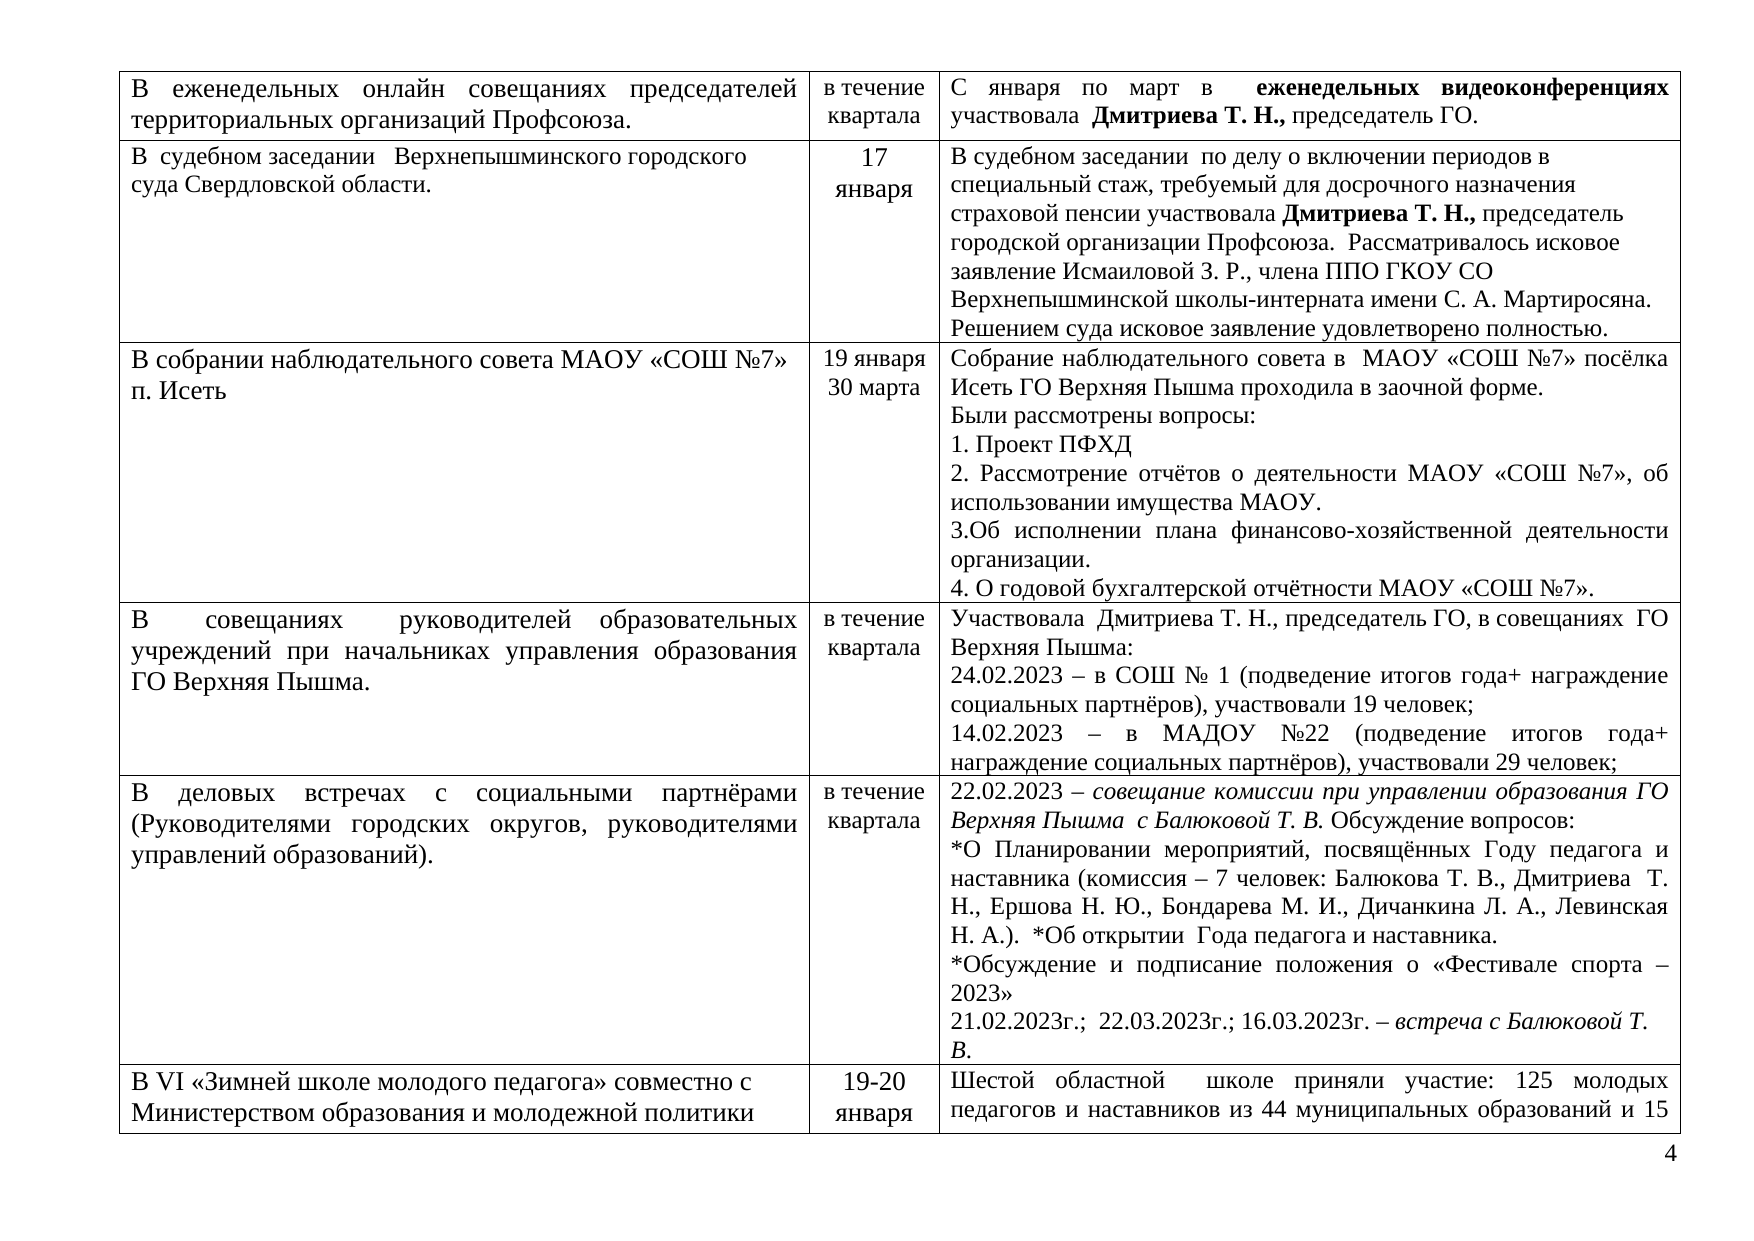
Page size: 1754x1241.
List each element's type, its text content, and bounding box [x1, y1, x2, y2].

table_cell 17 января [810, 141, 939, 342]
table_cell В еженедельных онлайн совещаниях председателей территориальных организаций Профсоюза. [120, 72, 809, 140]
table_cell в течение квартала [810, 72, 939, 140]
table_cell С января по март в еженедельных видеоконференциях участвовала Дмитриева Т. Н., председатель ГО. [940, 72, 1680, 140]
table_cell 19-20 января [810, 1065, 939, 1133]
table_cell Участвовала Дмитриева Т. Н., председатель ГО, в совещаниях ГО Верхняя Пышма: 24.02.2023 – в СОШ № 1 (подведение итогов года+ награждение социальных партнёров), участвовали 19 человек; 14.02.2023 – в МАДОУ №22 (подведение итогов года+ награждение социальных партнёров), участвовали 29 человек; [940, 603, 1680, 775]
table_cell в течение квартала [810, 776, 939, 1064]
table_cell Собрание наблюдательного совета в МАОУ «СОШ №7» посёлка Исеть ГО Верхняя Пышма проходила в заочной форме. Были рассмотрены вопросы: 1. Проект ПФХД 2. Рассмотрение отчётов о деятельности МАОУ «СОШ №7», об использовании имущества МАОУ. 3.Об исполнении плана финансово-хозяйственной деятельности организации. 4. О годовой бухгалтерской отчётности МАОУ «СОШ №7». [940, 343, 1680, 602]
table_cell 19 января 30 марта [810, 343, 939, 602]
table_cell В собрании наблюдательного совета МАОУ «СОШ №7» п. Исеть [120, 343, 809, 602]
table_cell 22.02.2023 – совещание комиссии при управлении образования ГО Верхняя Пышма с Балюковой Т. В. Обсуждение вопросов: *О Планировании мероприятий, посвящённых Году педагога и наставника (комиссия – 7 человек: Балюкова Т. В., Дмитриева Т. Н., Ершова Н. Ю., Бондарева М. И., Дичанкина Л. А., Левинская Н. А.). *Об открытии Года педагога и наставника. *Обсуждение и подписание положения о «Фестивале спорта – 2023» 21.02.2023г.; 22.03.2023г.; 16.03.2023г. – встреча с Балюковой Т. В. [940, 776, 1680, 1064]
table_cell в течение квартала [810, 603, 939, 775]
table_cell В судебном заседании Верхнепышминского городского суда Свердловской области. [120, 141, 809, 342]
table_cell В совещаниях руководителей образовательных учреждений при начальниках управления образования ГО Верхняя Пышма. [120, 603, 809, 775]
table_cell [120, 1065, 809, 1133]
table_cell В деловых встречах с социальными партнёрами (Руководителями городских округов, руководителями управлений образований). [120, 776, 809, 1064]
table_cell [940, 1065, 1680, 1133]
table_cell В судебном заседании по делу о включении периодов в специальный стаж, требуемый для досрочного назначения страховой пенсии участвовала Дмитриева Т. Н., председатель городской организации Профсоюза. Рассматривалось исковое заявление Исмаиловой З. Р., члена ППО ГКОУ СО Верхнепышминской школы-интерната имени С. А. Мартиросяна. Решением суда исковое заявление удовлетворено полностью. [940, 141, 1680, 342]
